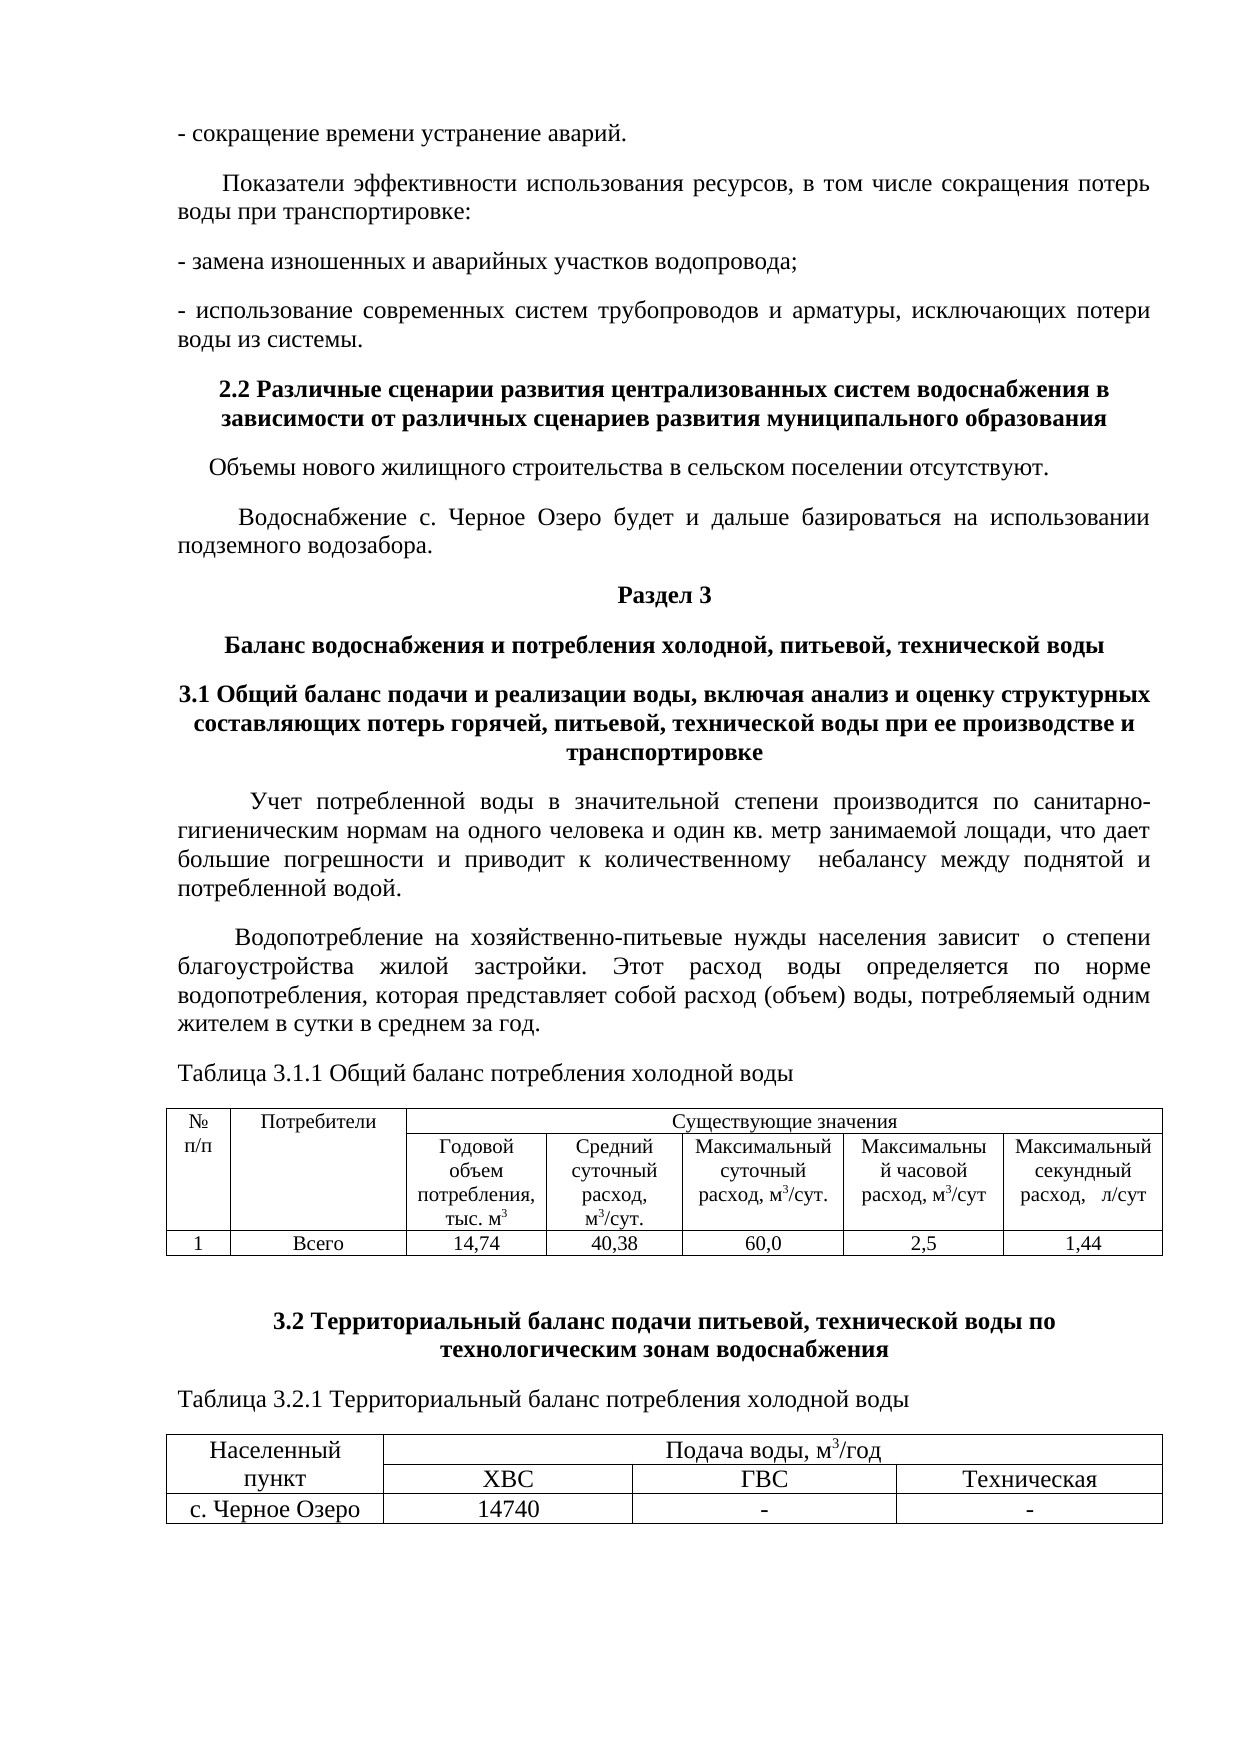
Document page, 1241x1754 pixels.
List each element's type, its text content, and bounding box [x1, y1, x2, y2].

table_cell с. Черное Озеро [167, 1494, 383, 1523]
text 3.1 Общий баланс подачи и реализации воды, включая анализ и оценку структурных составляющих потерь горячей, питьевой, технической воды при ее производстве и транспортировке [177, 679, 1152, 766]
text Таблица 3.2.1 Территориальный баланс потребления холодной воды [177, 1384, 1152, 1413]
table_cell Средний суточный расход, м3/сут. [547, 1134, 682, 1230]
text Показатели эффективности использования ресурсов, в том числе сокращения потерь воды при транспортировке: [177, 168, 1152, 225]
text 2.2 Различные сценарии развития централизованных систем водоснабжения в зависимости от различных сценариев развития муниципального образования [177, 374, 1152, 431]
table_cell Техническая [897, 1465, 1162, 1493]
table_header № п/п [167, 1109, 230, 1230]
table_cell ХВС [384, 1465, 632, 1493]
table_cell 1,44 [1004, 1231, 1162, 1255]
table_cell 60,0 [683, 1231, 843, 1255]
table_cell - [897, 1494, 1162, 1523]
table_cell - [633, 1494, 896, 1523]
text Водоснабжение с. Черное Озеро будет и дальше базироваться на использовании подземного водозабора. [177, 502, 1152, 559]
text Водопотребление на хозяйственно-питьевые нужды населения зависит о степени благоустройства жилой застройки. Этот расход воды определяется по норме водопотребления, которая представляет собой расход (объем) воды, потребляемый одним жителем в сутки в среднем за год. [177, 922, 1152, 1037]
table_header Населенный пункт [167, 1435, 383, 1493]
table_cell Максимальный секундный расход, л/сут [1004, 1134, 1162, 1230]
table_header Существующие значения [407, 1109, 1162, 1133]
table_cell 2,5 [844, 1231, 1003, 1255]
text Объемы нового жилищного строительства в сельском поселении отсутствуют. [177, 452, 1152, 481]
text 3.2 Территориальный баланс подачи питьевой, технической воды по технологическим зонам водоснабжения [177, 1306, 1152, 1363]
table_cell Годовой объем потребления, тыс. м3 [407, 1134, 546, 1230]
table_header Потребители [231, 1109, 406, 1230]
text - сокращение времени устранение аварий. [177, 118, 1152, 147]
table_header Подача воды, м3/год [384, 1435, 1162, 1463]
text Раздел 3 [177, 580, 1152, 609]
text Учет потребленной воды в значительной степени производится по санитарно-гигиеническим нормам на одного человека и один кв. метр занимаемой лощади, что дает большие погрешности и приводит к количественному небалансу между поднятой и потребленной водой. [177, 786, 1152, 901]
table_cell Всего [231, 1231, 406, 1255]
table_cell 14740 [384, 1494, 632, 1523]
text - замена изношенных и аварийных участков водопровода; [177, 246, 1152, 275]
table_cell 1 [167, 1231, 230, 1255]
table_cell ГВС [633, 1465, 896, 1493]
table_cell 14,74 [407, 1231, 546, 1255]
text Таблица 3.1.1 Общий баланс потребления холодной воды [177, 1058, 1152, 1087]
table_cell 40,38 [547, 1231, 682, 1255]
text Баланс водоснабжения и потребления холодной, питьевой, технической воды [177, 630, 1152, 658]
text - использование современных систем трубопроводов и арматуры, исключающих потери воды из системы. [177, 296, 1152, 353]
table_cell Максимальный часовой расход, м3/сут [844, 1134, 1003, 1230]
table_cell Максимальный суточный расход, м3/сут. [683, 1134, 843, 1230]
